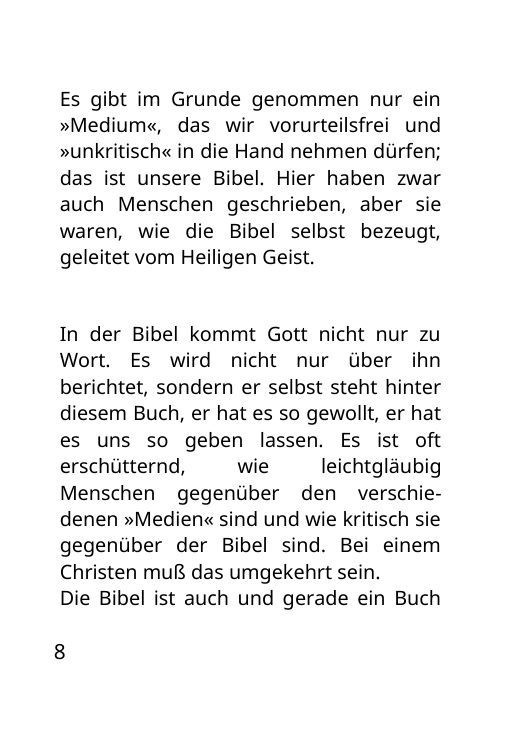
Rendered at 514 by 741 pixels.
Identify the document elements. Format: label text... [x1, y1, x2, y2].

text In der Bibel kommt Gott nicht nur zu Wort. Es wird nicht nur über ihn berichtet, sondern er selbst steht hinter diesem Buch, er hat es so gewollt, er hat es uns so geben lassen. Es ist oft erschütternd, wie leichtgläubig Menschen gegenüber den verschiedenen »Medien« sind und wie kritisch sie gegenüber der Bibel sind. Bei einem Christen muß das umgekehrt sein. [59, 320, 441, 585]
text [59, 585, 441, 611]
text Es gibt im Grunde genommen nur ein »Medium«, das wir vorurteilsfrei und »unkritisch« in die Hand nehmen dürfen; das ist unsere Bibel. Hier haben zwar auch Menschen geschrieben, aber sie waren, wie die Bibel selbst bezeugt, geleitet vom Heiligen Geist. [59, 85, 441, 270]
